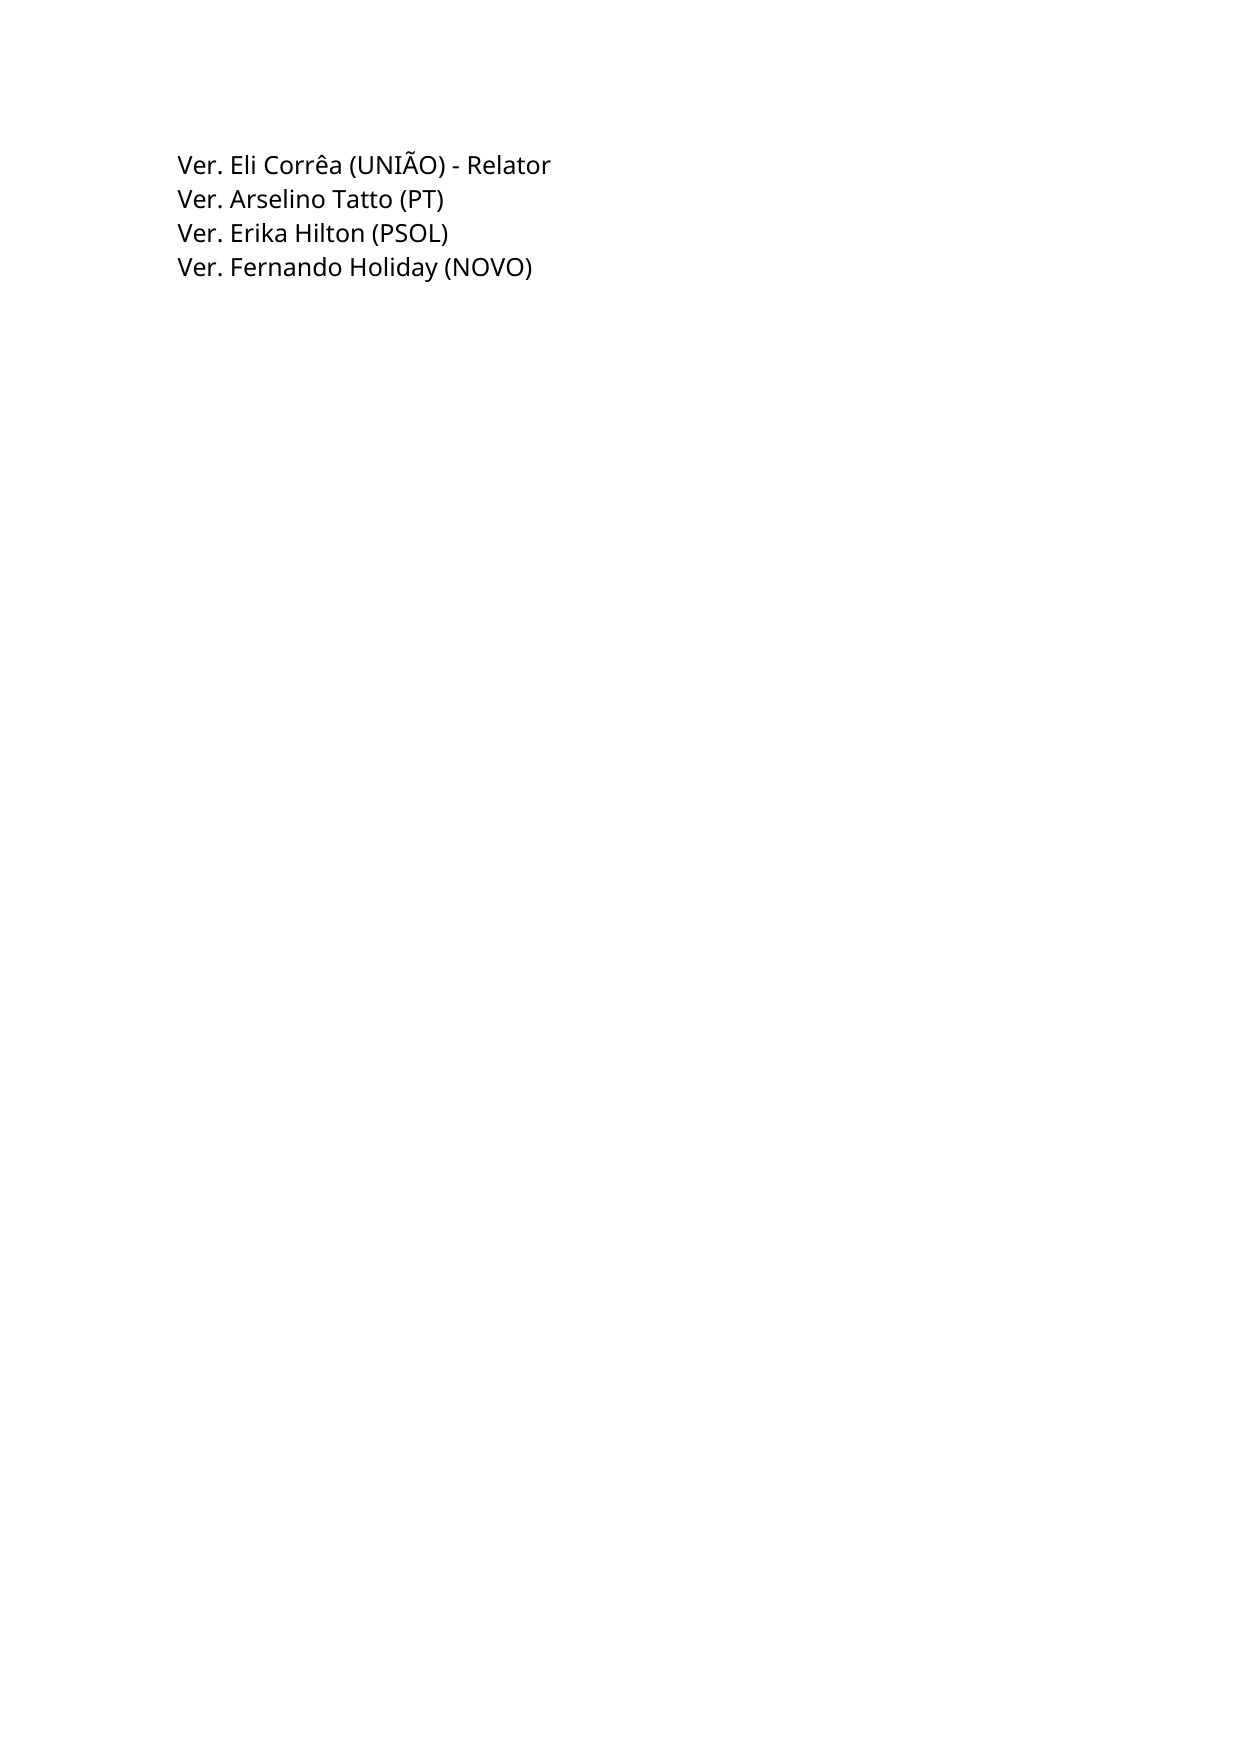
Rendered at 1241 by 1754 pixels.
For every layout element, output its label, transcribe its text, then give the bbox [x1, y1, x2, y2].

text Ver. Fernando Holiday (NOVO) [177, 250, 1063, 284]
text Ver. Erika Hilton (PSOL) [177, 216, 1063, 250]
text Ver. Arselino Tatto (PT) [177, 182, 1063, 216]
text Ver. Eli Corrêa (UNIÃO) - Relator [177, 148, 1063, 182]
